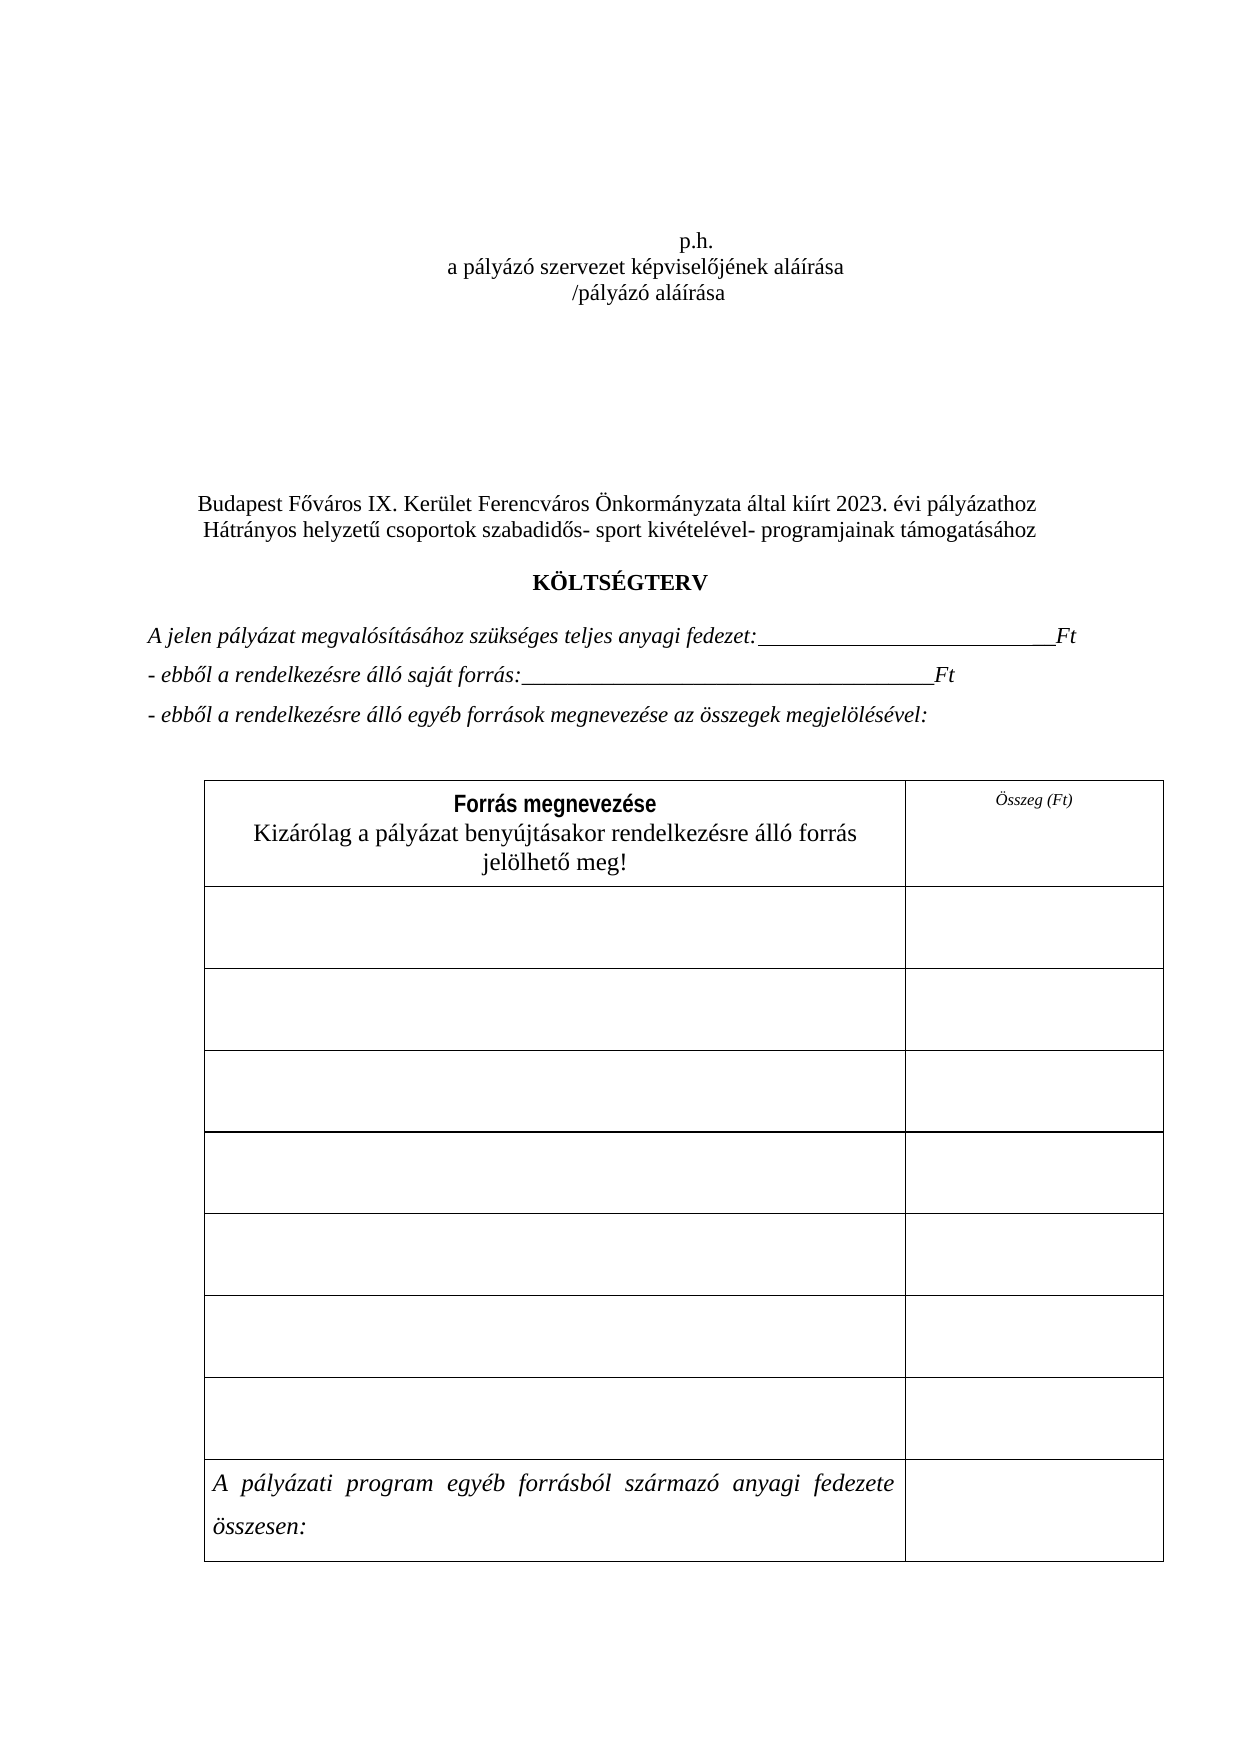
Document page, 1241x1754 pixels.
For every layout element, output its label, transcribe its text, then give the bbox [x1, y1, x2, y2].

table_cell A pályázati program egyéb forrásból származó anyagi fedezete összesen: [205, 1460, 905, 1561]
text A jelen pályázat megvalósításához szükséges teljes anyagi fedezet: __Ft [148, 622, 1093, 648]
table_cell [906, 1214, 1163, 1295]
table_cell [205, 887, 905, 968]
table_cell [205, 969, 905, 1050]
table_cell [906, 1133, 1163, 1213]
table_cell [906, 887, 1163, 968]
table_cell [906, 1378, 1163, 1458]
table_cell [205, 1378, 905, 1458]
table_cell [906, 1296, 1163, 1377]
table_cell [205, 1214, 905, 1295]
text - ebből a rendelkezésre álló egyéb források megnevezése az összegek megjelölésével: [148, 701, 1093, 727]
table_header Forrás megnevezése Kizárólag a pályázat benyújtásakor rendelkezésre álló forrás jelölhető meg! [205, 781, 905, 886]
table_cell [205, 1133, 905, 1213]
text p.h. [148, 227, 1093, 253]
text - ebből a rendelkezésre álló saját forrás:____________________________________Ft [148, 661, 1093, 688]
text a pályázó szervezet képviselőjének aláírása /pályázó aláírása [148, 253, 1093, 306]
table_cell [205, 1051, 905, 1131]
table_cell [906, 969, 1163, 1050]
text KÖLTSÉGTERV [148, 569, 1093, 596]
table_cell [906, 1460, 1163, 1561]
table_cell [205, 1296, 905, 1377]
table_cell [906, 1051, 1163, 1131]
text Budapest Főváros IX. Kerület Ferencváros Önkormányzata által kiírt 2023. évi pályázathoz Hátrányos helyzetű csoportok szabadidős- sport kivételével- programjainak támogatásához [148, 490, 1093, 543]
table_header Összeg (Ft) [906, 781, 1163, 886]
